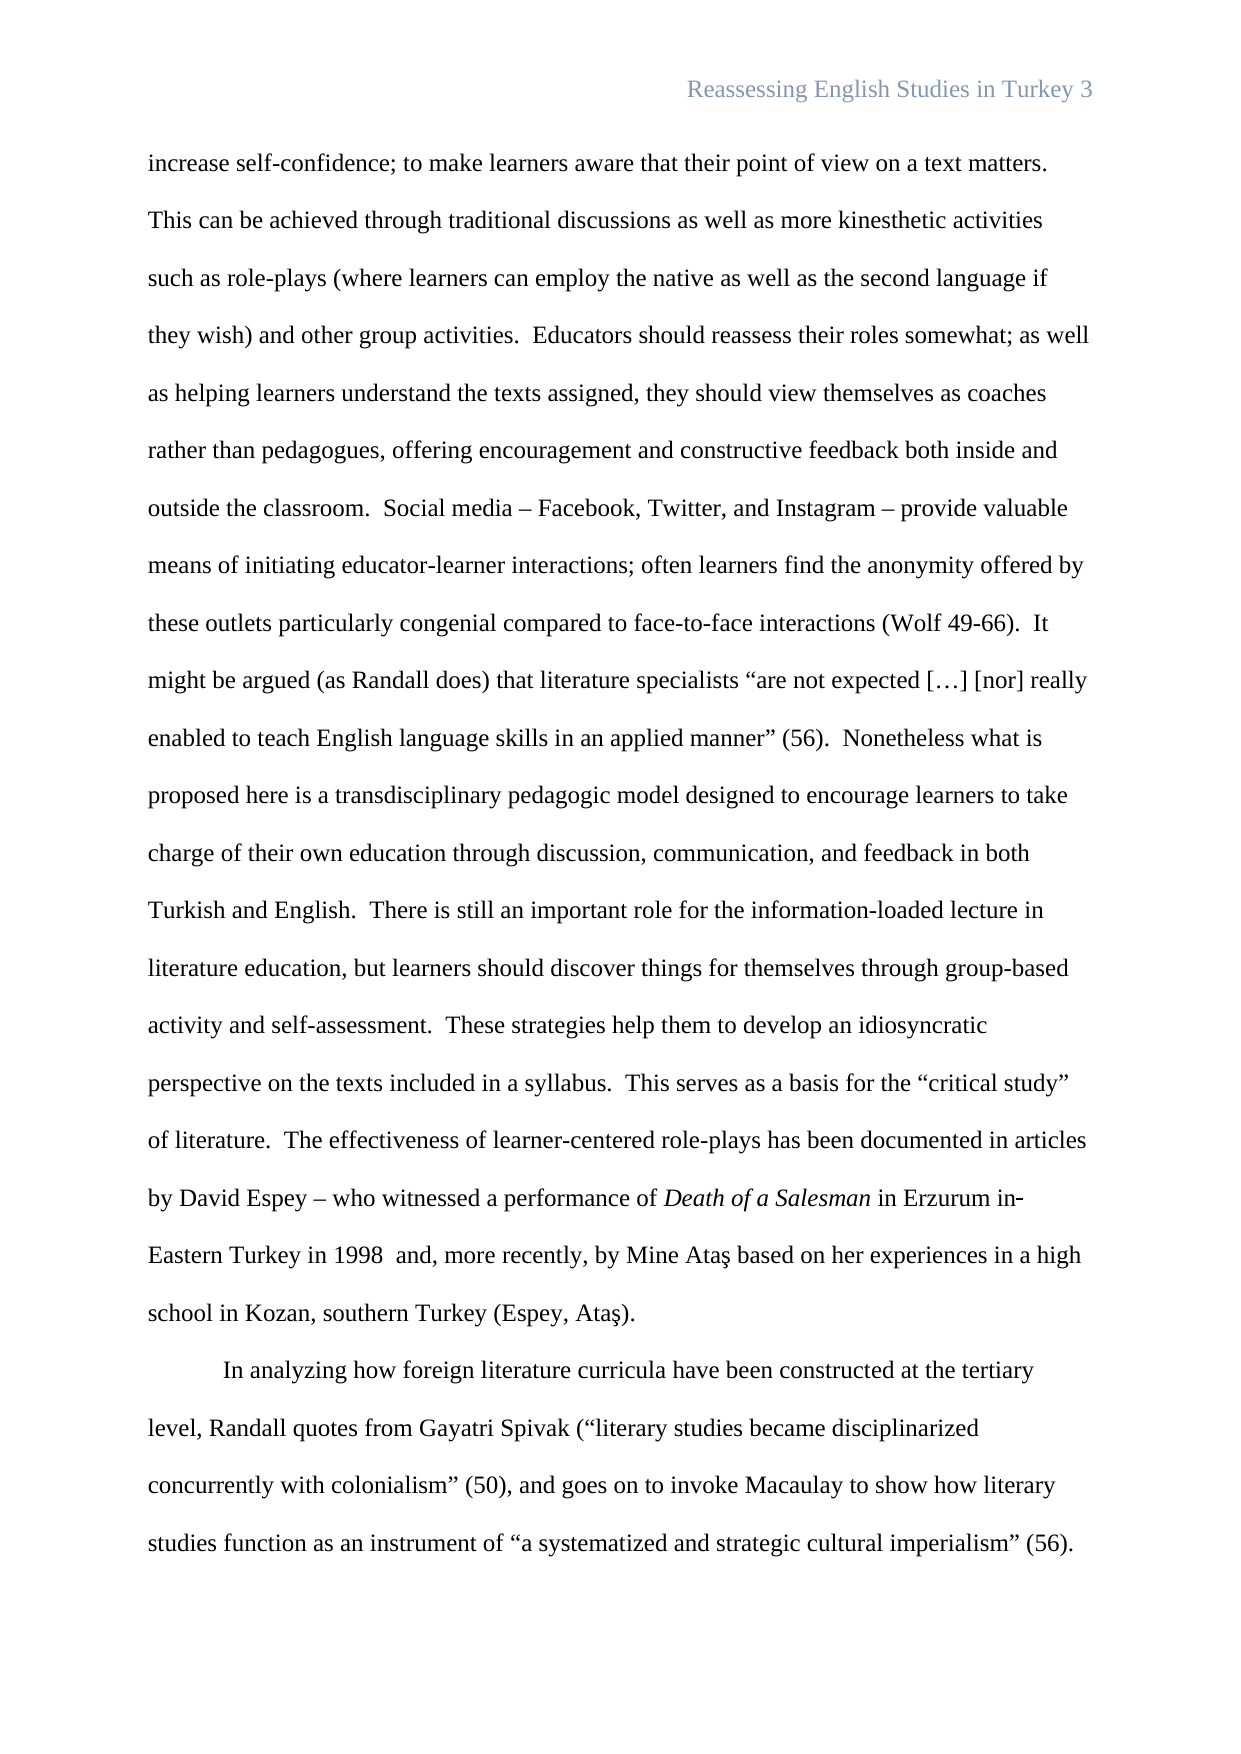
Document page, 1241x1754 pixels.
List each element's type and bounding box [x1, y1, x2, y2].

text [148, 148, 1093, 1326]
text [148, 1355, 1093, 1556]
